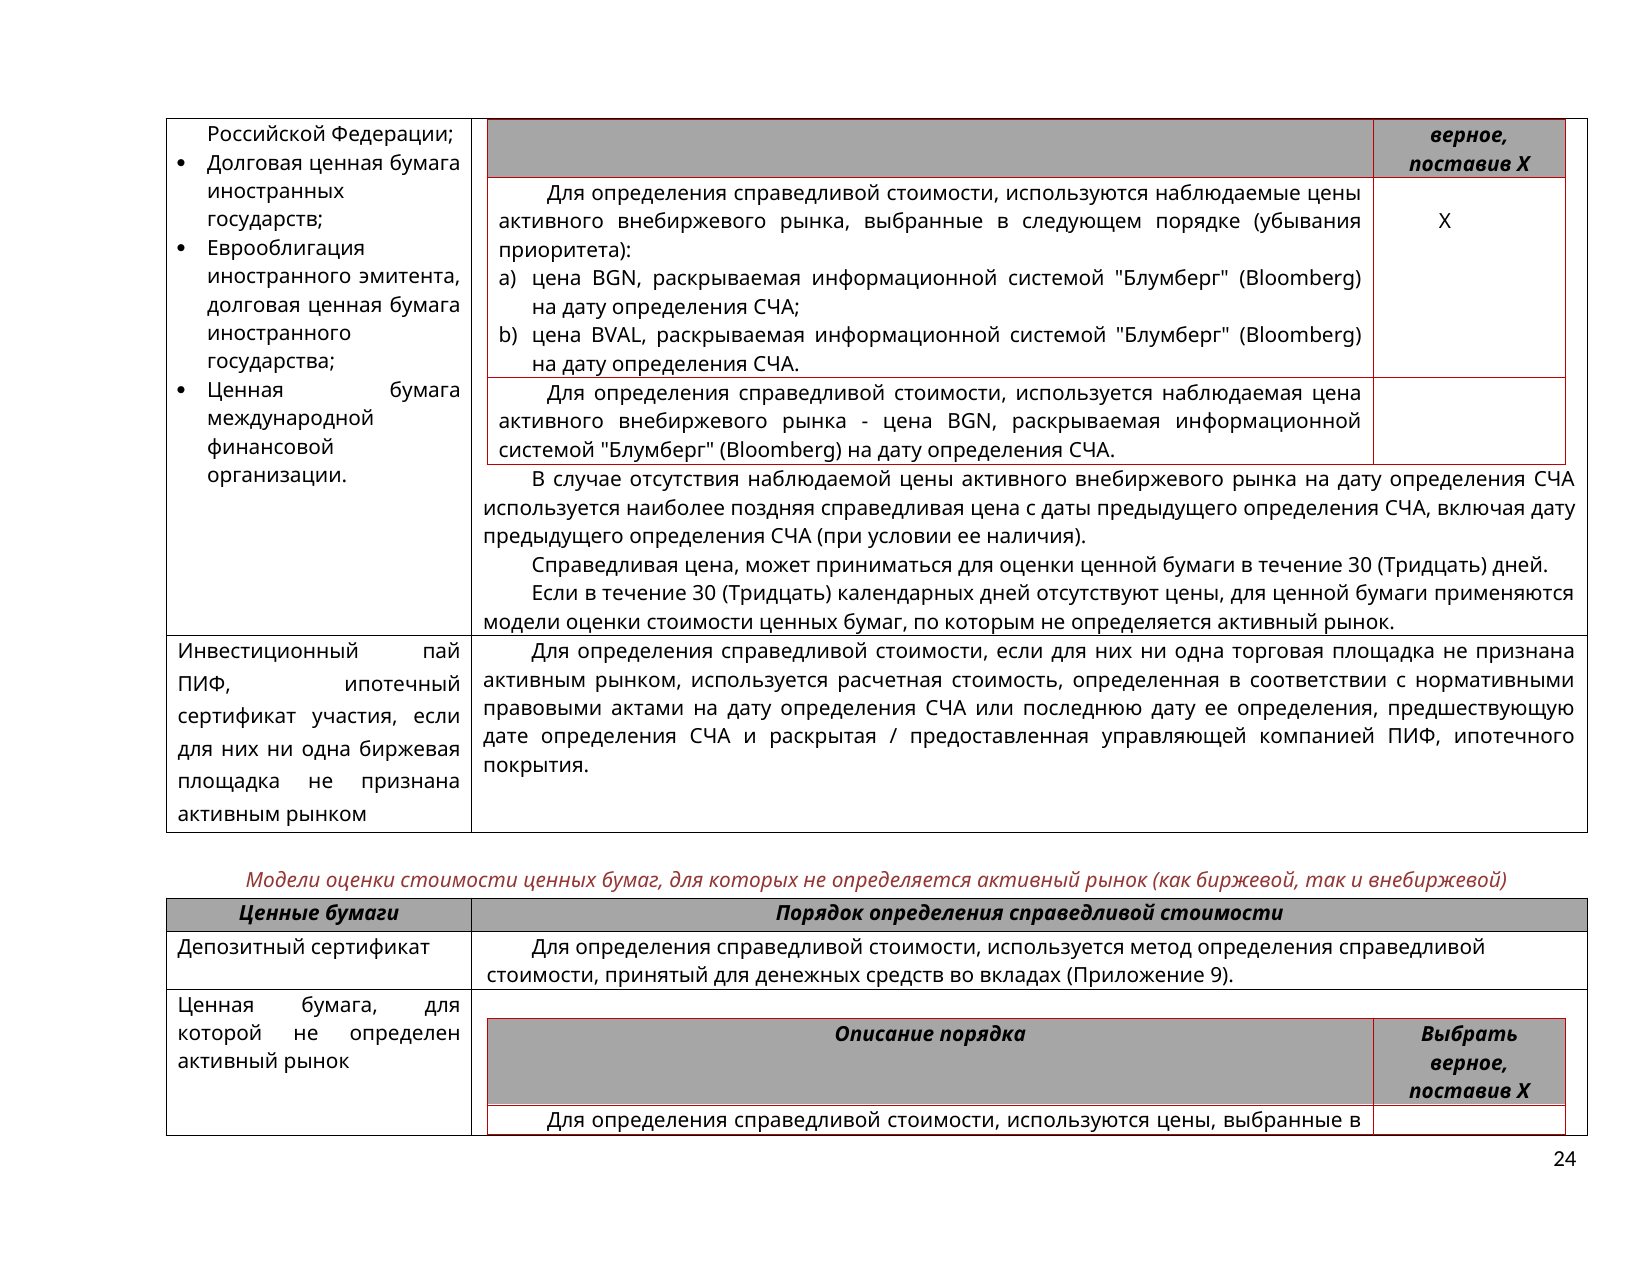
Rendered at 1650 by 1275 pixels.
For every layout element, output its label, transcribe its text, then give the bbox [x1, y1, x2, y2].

table_cell Инвестиционный пай ПИФ, ипотечный сертификат участия, если для них ни одна биржевая площадка не признана активным рынком [167, 636, 471, 832]
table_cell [167, 990, 471, 1135]
table_cell Ценные бумаги [167, 899, 471, 931]
table_cell Депозитный сертификат [167, 932, 471, 989]
table_cell Для определения справедливой стоимости, используется метод определения справедливой стоимости, принятый для денежных средств во вкладах (Приложение 9). [472, 932, 1587, 989]
table_cell Порядок определения справедливой стоимости [472, 899, 1587, 931]
table_cell Модели оценки стоимости ценных бумаг, для которых не определяется активный рынок (как биржевой, так и внебиржевой) [166, 833, 1587, 897]
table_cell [472, 119, 1587, 635]
table_cell Для определения справедливой стоимости, если для них ни одна торговая площадка не признана активным рынком, используется расчетная стоимость, определенная в соответствии с нормативными правовыми актами на дату определения СЧА или последнюю дату ее определения, предшествующую дате определения СЧА и раскрытая / предоставленная управляющей компанией ПИФ, ипотечного покрытия. [472, 636, 1587, 832]
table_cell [167, 119, 471, 635]
table_cell [472, 990, 1587, 1135]
